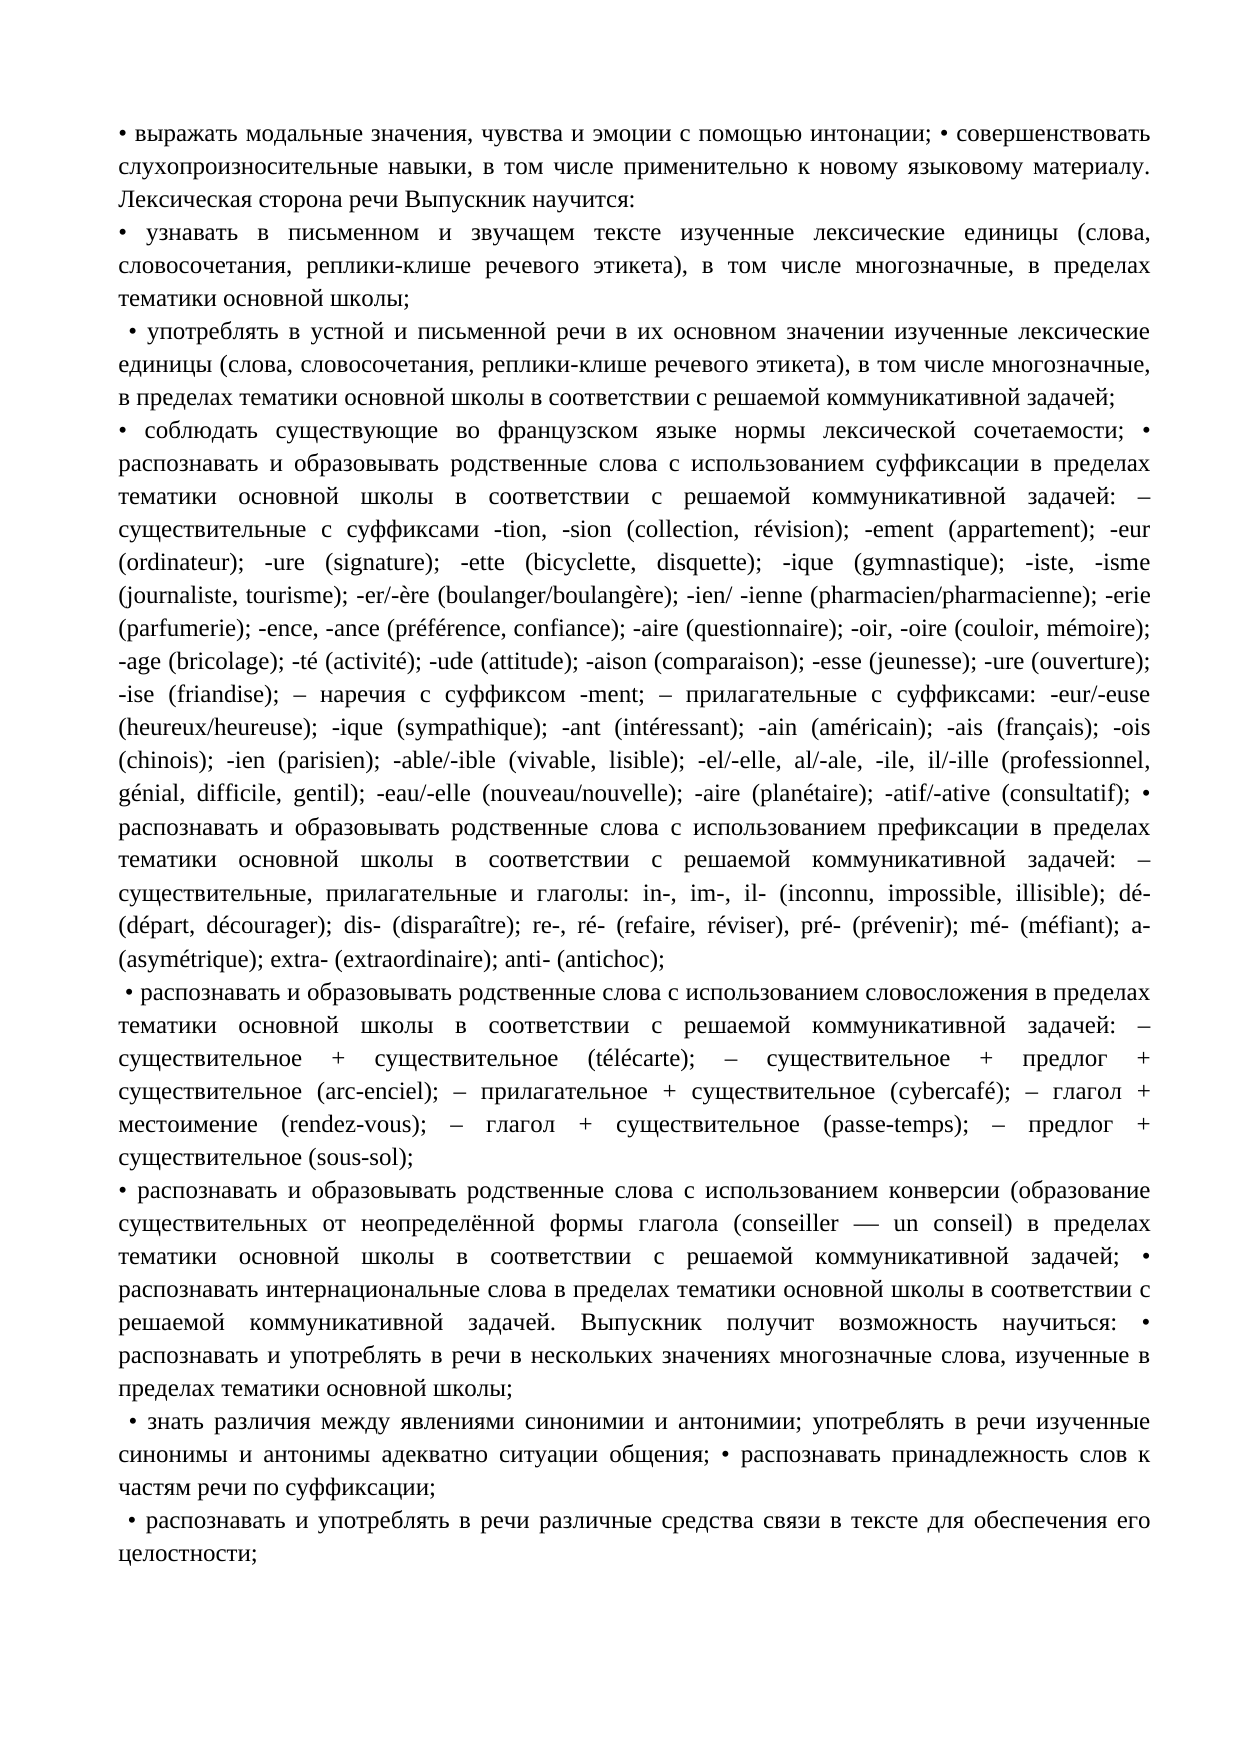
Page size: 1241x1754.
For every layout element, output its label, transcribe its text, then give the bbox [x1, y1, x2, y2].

text • узнавать в письменном и звучащем тексте изученные лексические единицы (слова, словосочетания, реплики-клише речевого этикета), в том числе многозначные, в пределах тематики основной школы; [118, 217, 1152, 312]
text • распознавать и образовывать родственные слова с использованием словосложения в пределах тематики основной школы в соответствии с решаемой коммуникативной задачей: – существительное + существительное (télécarte); – существительное + предлог + существительное (arc-enciel); – прилагательное + существительное (cybercafé); – глагол + местоимение (rendez-vous); – глагол + существительное (passe-temps); – предлог + существительное (sous-sol); [118, 977, 1152, 1171]
text • распознавать и употреблять в речи различные средства связи в тексте для обеспечения его целостности; [118, 1505, 1152, 1567]
text • распознавать и образовывать родственные слова с использованием конверсии (образование существительных от неопределённой формы глагола (conseiller — un conseil) в пределах тематики основной школы в соответствии с решаемой коммуникативной задачей; • распознавать интернациональные слова в пределах тематики основной школы в соответствии с решаемой коммуникативной задачей. Выпускник получит возможность научиться: • распознавать и употреблять в речи в нескольких значениях многозначные слова, изученные в пределах тематики основной школы; [118, 1175, 1152, 1402]
text • выражать модальные значения, чувства и эмоции с помощью интонации; • совершенствовать слухопроизносительные навыки, в том числе применительно к новому языковому материалу. Лексическая сторона речи Выпускник научится: [118, 118, 1152, 213]
text • знать различия между явлениями синонимии и антонимии; употреблять в речи изученные синонимы и антонимы адекватно ситуации общения; • распознавать принадлежность слов к частям речи по суффиксации; [118, 1406, 1152, 1501]
text • соблюдать существующие во французском языке нормы лексической сочетаемости; • распознавать и образовывать родственные слова с использованием суффиксации в пределах тематики основной школы в соответствии с решаемой коммуникативной задачей: – существительные с суффиксами -tion, -sion (collection, révision); -ement (appartement); -eur (ordinateur); -ure (signature); -ette (bicyclette, disquette); -ique (gymnastique); -iste, -isme (journaliste, tourisme); -er/-ère (boulanger/boulangère); -ien/ -ienne (pharmacien/pharmacienne); -erie (parfumerie); -ence, -ance (préférence, confiance); -aire (questionnaire); -oir, -oire (couloir, mémoire); -age (bricolage); -té (activité); -ude (attitude); -aison (comparaison); -esse (jeunesse); -ure (ouverture); -ise (friandise); – наречия с суффиксом -ment; – прилагательные с суффиксами: -eur/-euse (heureux/heureuse); -ique (sympathique); -ant (intéressant); -ain (américain); -ais (français); -ois (chinois); -ien (parisien); -able/-ible (vivable, lisible); -el/-elle, al/-ale, -ile, il/-ille (professionnel, génial, difficile, gentil); -eau/-elle (nouveau/nouvelle); -aire (planétaire); -atif/-ative (consultatif); • распознавать и образовывать родственные слова с использованием префиксации в пределах тематики основной школы в соответствии с решаемой коммуникативной задачей: – существительные, прилагательные и глаголы: in-, im-, il- (inconnu, impossible, illisible); dé- (départ, décourager); dis- (disparaître); re-, ré- (refaire, réviser), pré- (prévenir); mé- (méfiant); a- (asymétrique); extra- (extraordinaire); anti- (antichoc); [118, 415, 1152, 972]
text • употреблять в устной и письменной речи в их основном значении изученные лексические единицы (слова, словосочетания, реплики-клише речевого этикета), в том числе многозначные, в пределах тематики основной школы в соответствии с решаемой коммуникативной задачей; [118, 316, 1152, 411]
